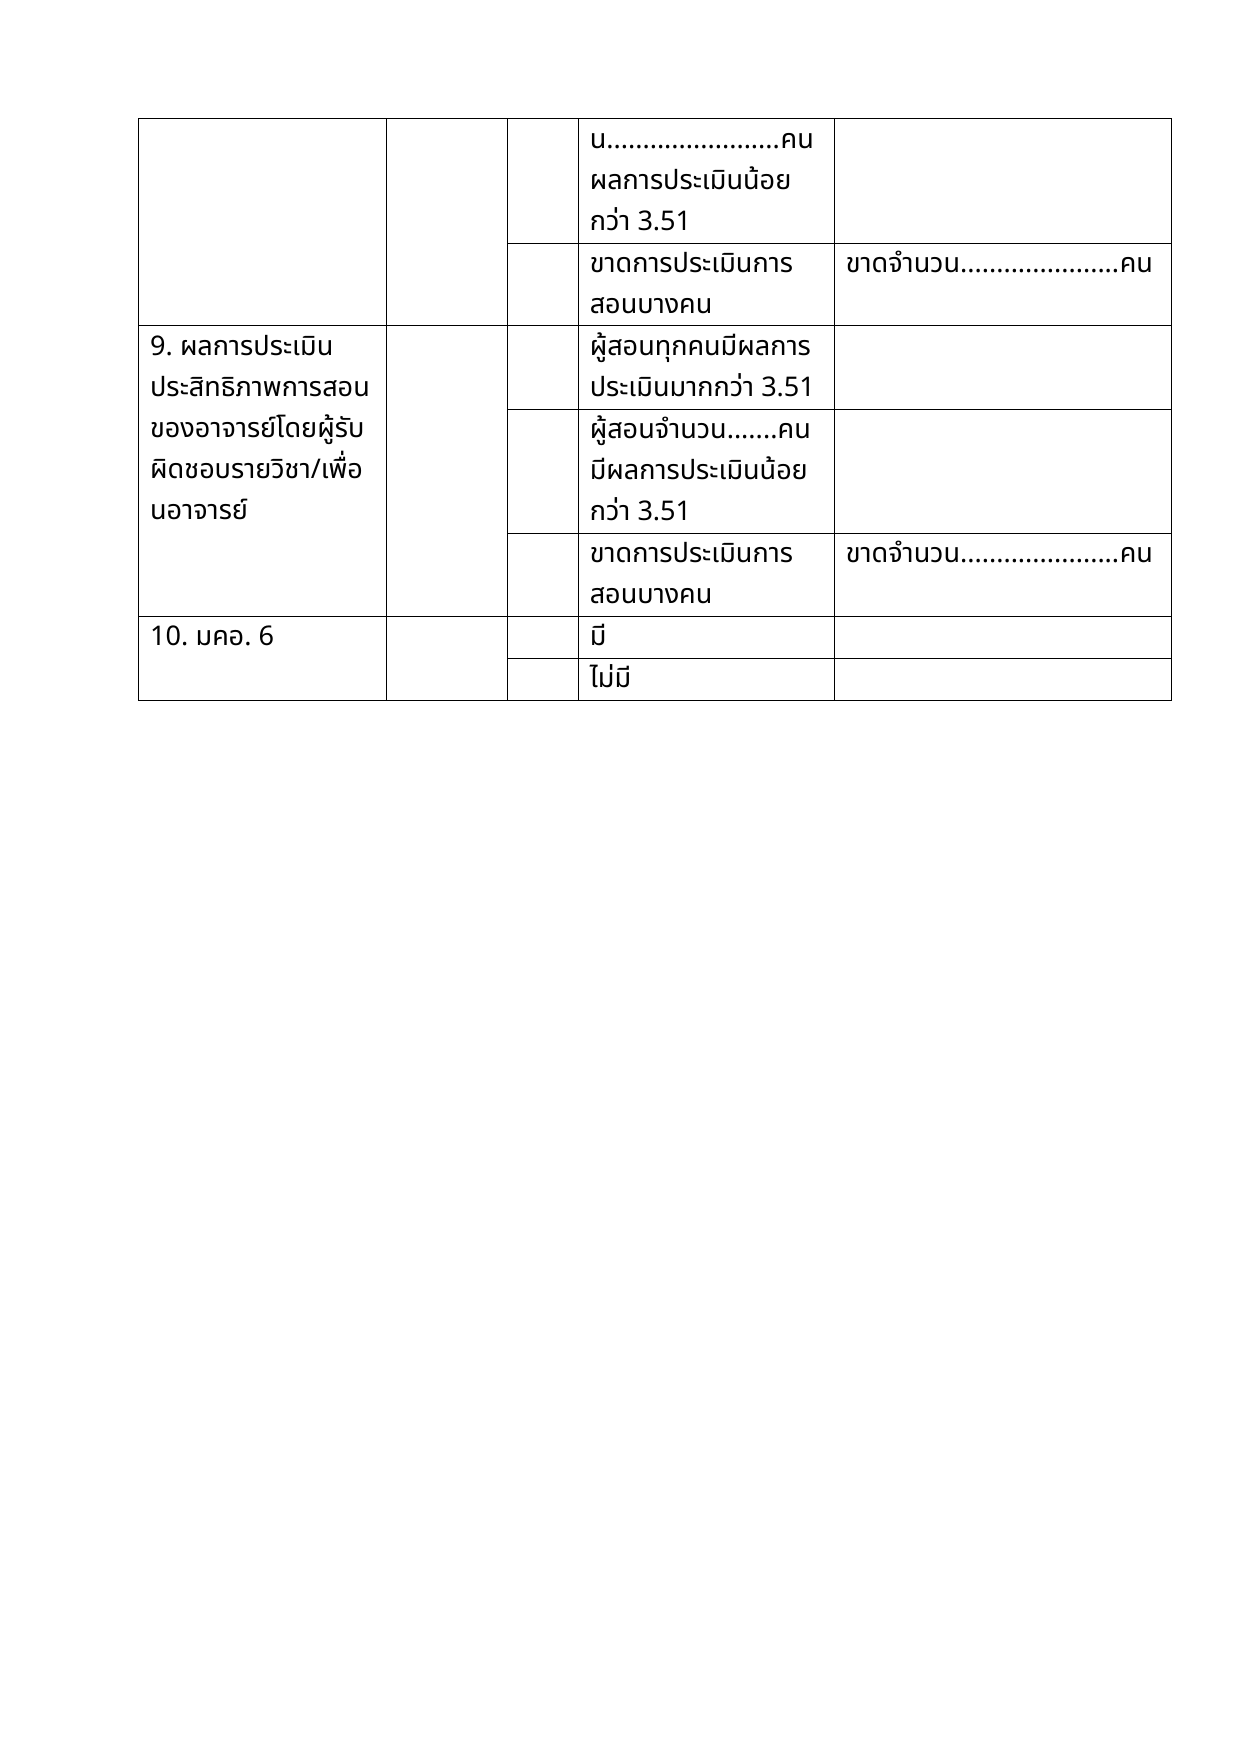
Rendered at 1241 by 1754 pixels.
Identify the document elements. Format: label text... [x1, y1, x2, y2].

table_cell [835, 326, 1171, 408]
table_cell ผู้สอนทุกคนมีผลการประเมินมากกว่า 3.51 [579, 326, 834, 408]
table_cell [835, 617, 1171, 658]
table_cell [508, 617, 578, 658]
table_cell [508, 244, 578, 325]
table_cell ขาดจำนวน......................คน [835, 244, 1171, 325]
table_cell ขาดการประเมินการสอนบางคน [579, 244, 834, 325]
table_cell [508, 410, 578, 533]
table_cell [508, 534, 578, 616]
table_cell มี [579, 617, 834, 658]
table_cell [508, 659, 578, 699]
table_cell ไม่มี [579, 659, 834, 699]
table_cell ผู้สอนจำนวน.......คน มีผลการประเมินน้อยกว่า 3.51 [579, 410, 834, 533]
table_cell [579, 119, 834, 242]
table_cell ขาดจำนวน......................คน [835, 534, 1171, 616]
table_cell [835, 410, 1171, 533]
table_cell [508, 326, 578, 408]
table_cell [835, 119, 1171, 242]
table_cell ขาดการประเมินการสอนบางคน [579, 534, 834, 616]
table_cell [387, 617, 507, 699]
table_cell 10. มคอ. 6 [139, 617, 386, 699]
table_cell 9. ผลการประเมินประสิทธิภาพการสอนของอาจารย์โดยผู้รับผิดชอบรายวิชา/เพื่อนอาจารย์ [139, 326, 386, 616]
table_cell [508, 119, 578, 242]
table_cell [835, 659, 1171, 699]
table_cell [387, 326, 507, 616]
